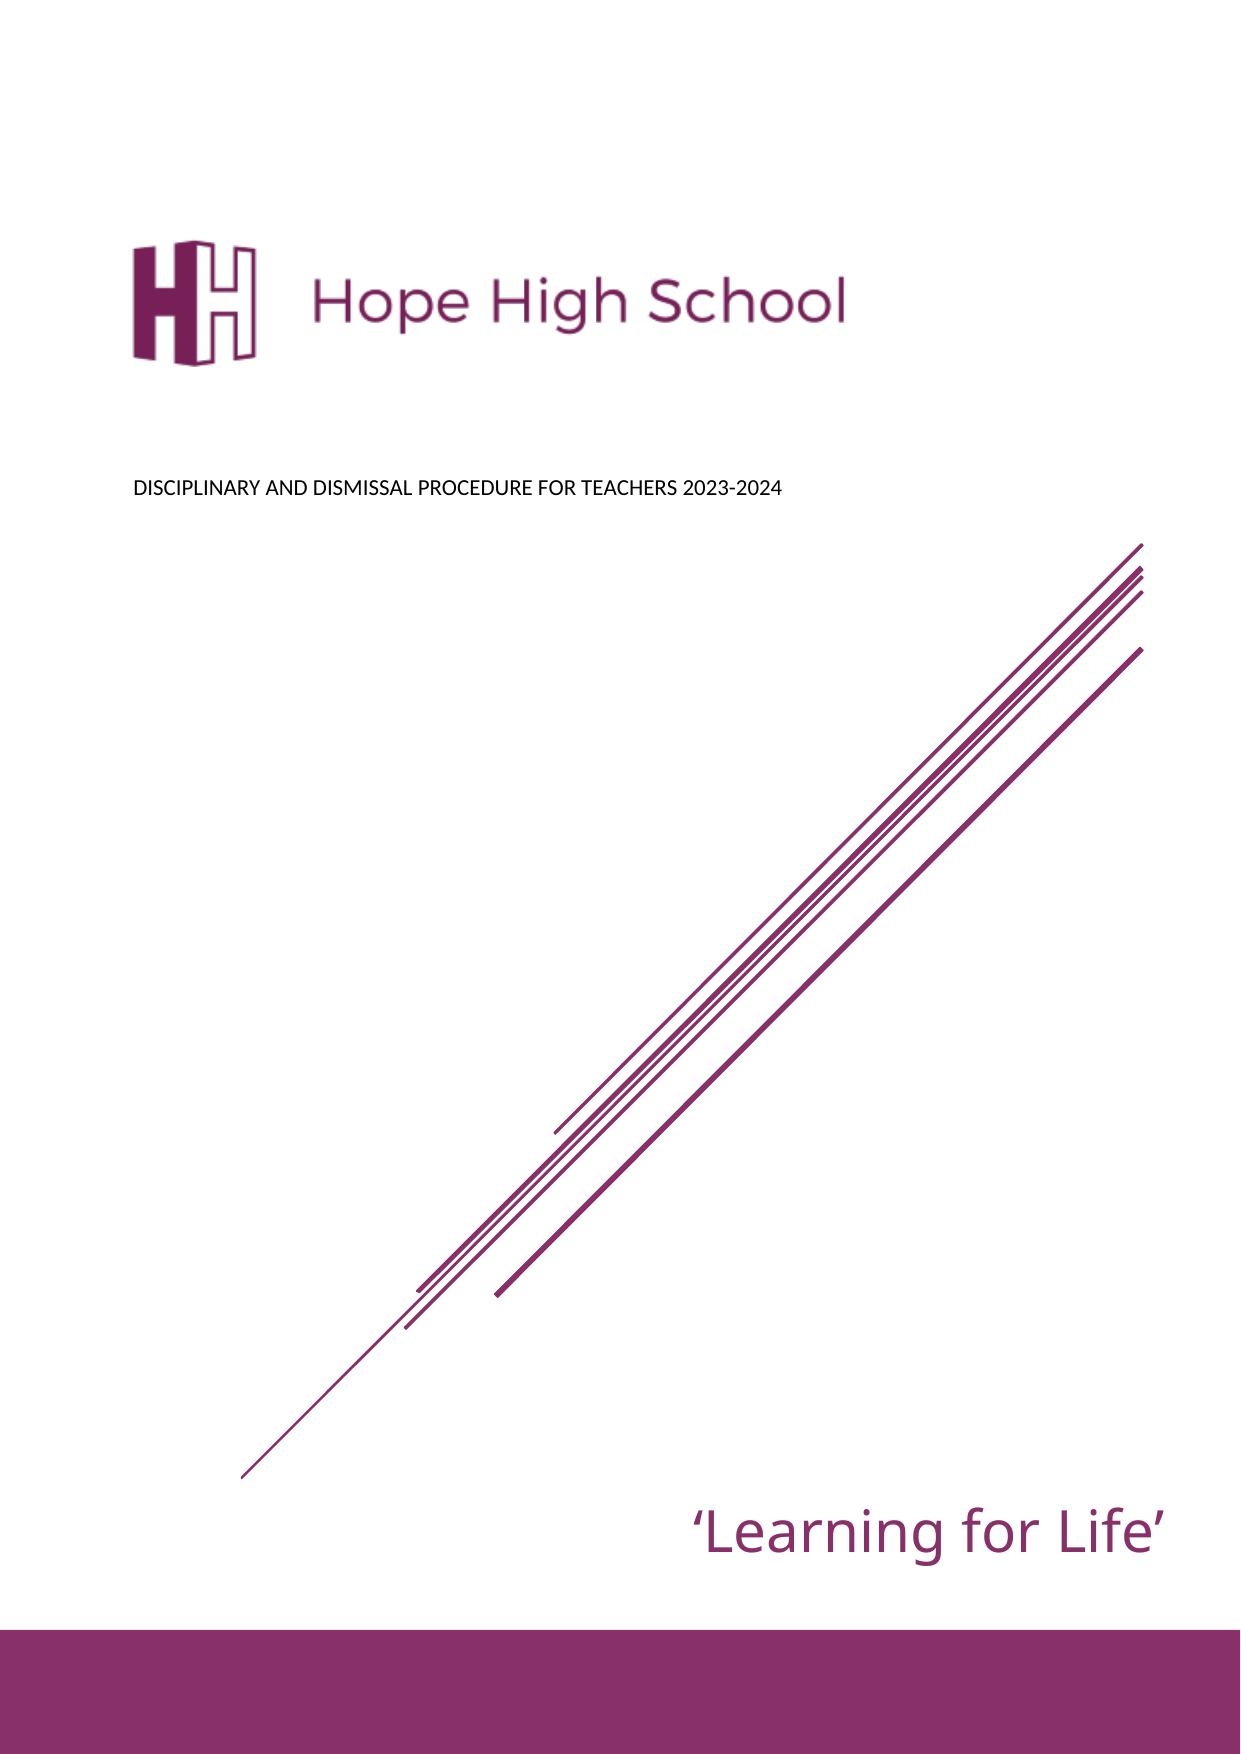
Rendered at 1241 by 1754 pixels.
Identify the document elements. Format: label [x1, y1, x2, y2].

picture [118, 216, 879, 389]
